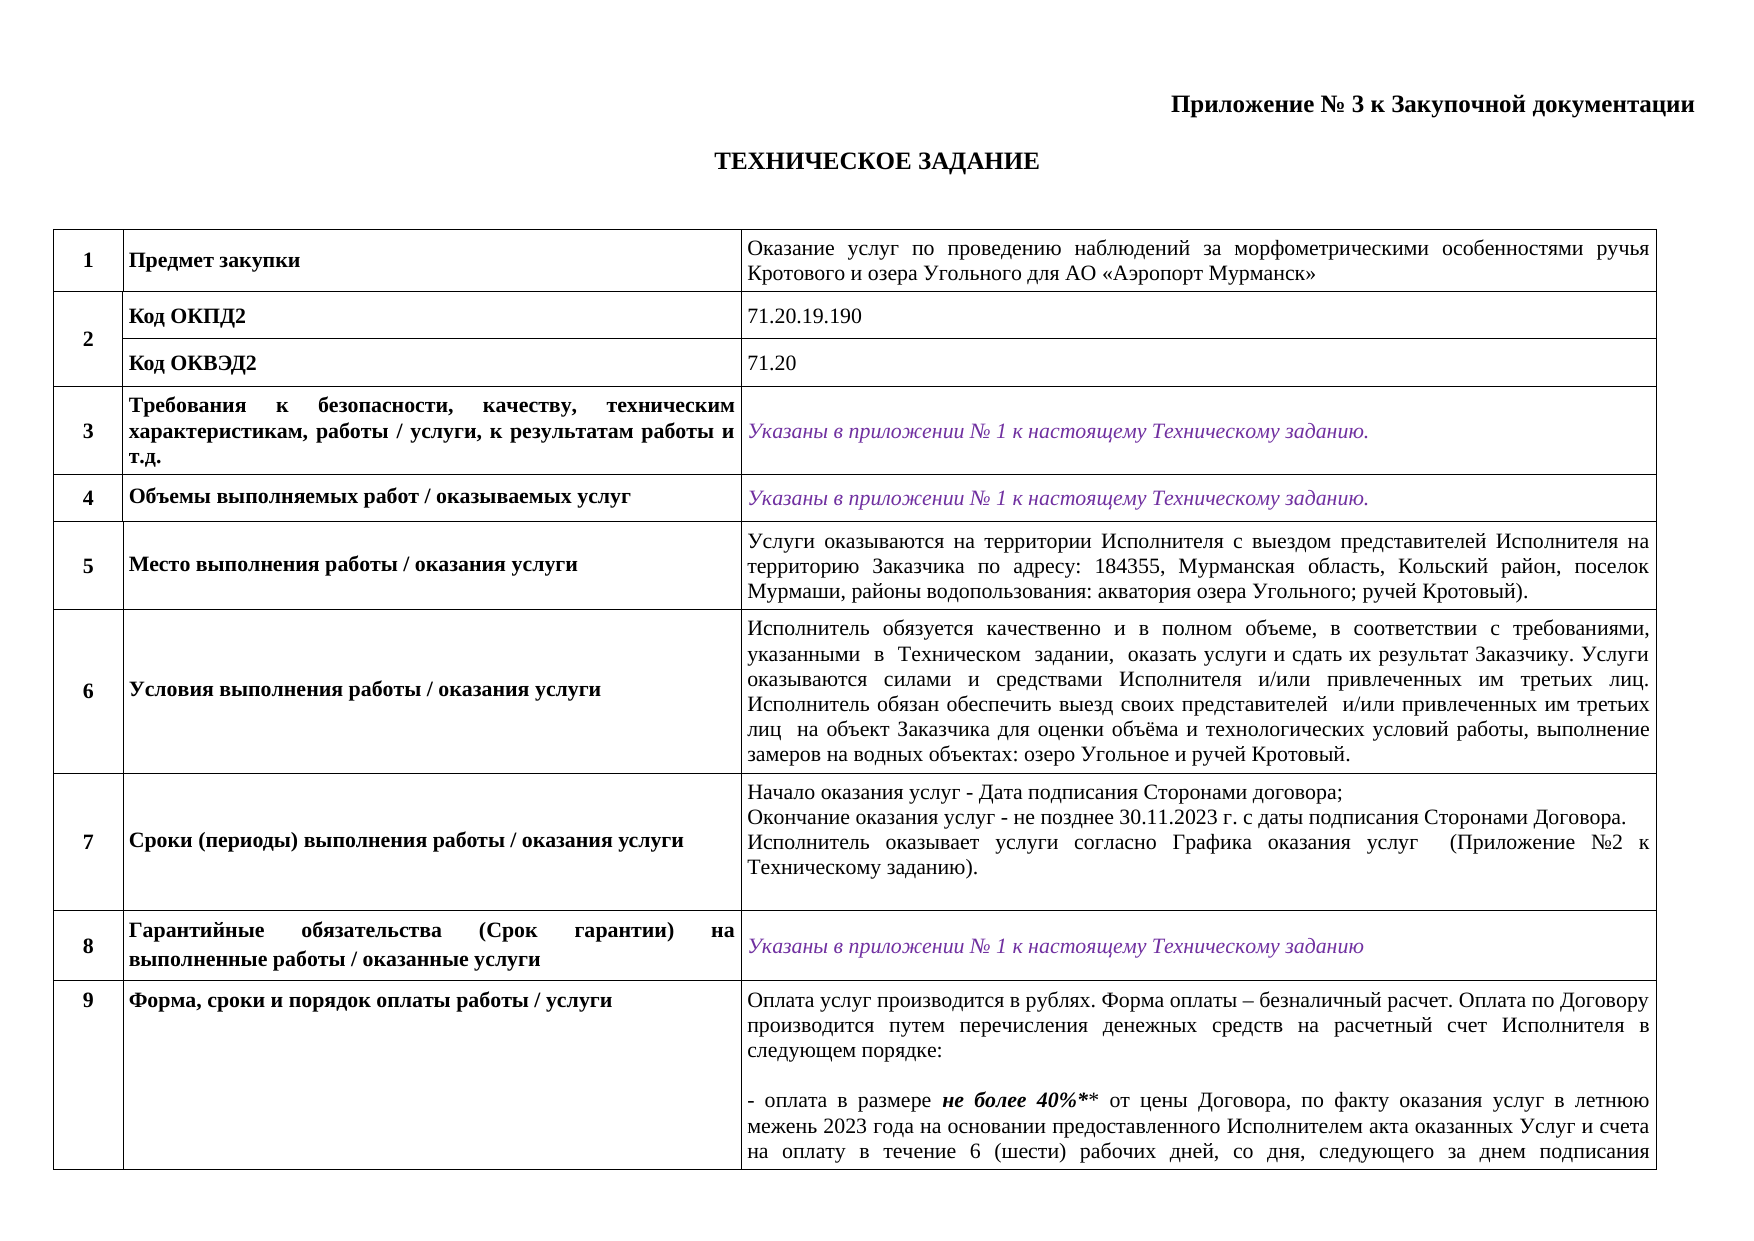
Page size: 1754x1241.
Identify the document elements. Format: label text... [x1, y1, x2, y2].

table_cell Код ОКВЭД2 [123, 339, 741, 386]
table_header 1 [54, 230, 123, 291]
table_cell 5 [54, 522, 123, 609]
table_cell Требования к безопасности, качеству, техническим характеристикам, работы / услуги, к результатам работы и т.д. [123, 387, 741, 474]
table_cell Указаны в приложении № 1 к настоящему Техническому заданию. [742, 387, 1656, 474]
table_cell Указаны в приложении № 1 к настоящему Техническому заданию. [742, 475, 1656, 521]
table_cell Исполнитель обязуется качественно и в полном объеме, в соответствии с требованиями, указанными в Техническом задании, оказать услуги и сдать их результат Заказчику. Услуги оказываются силами и средствами Исполнителя и/или привлеченных им третьих лиц. Исполнитель обязан обеспечить выезд своих представителей и/или привлеченных им третьих лиц на объект Заказчика для оценки объёма и технологических условий работы, выполнение замеров на водных объектах: озеро Угольное и ручей Кротовый. [742, 610, 1656, 772]
table_cell 71.20 [742, 339, 1656, 386]
text ТЕХНИЧЕСКОЕ ЗАДАНИЕ [59, 146, 1695, 175]
table_cell 9 [54, 981, 123, 1169]
table_cell Объемы выполняемых работ / оказываемых услуг [123, 475, 741, 521]
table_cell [742, 981, 1656, 1169]
table_cell 7 [54, 774, 123, 910]
table_cell Начало оказания услуг - Дата подписания Сторонами договора; Окончание оказания услуг - не позднее 30.11.2023 г. с даты подписания Сторонами Договора. Исполнитель оказывает услуги согласно Графика оказания услуг (Приложение №2 к Техническому заданию). [742, 774, 1656, 910]
text Приложение № 3 к Закупочной документации [59, 89, 1695, 117]
table_cell 6 [54, 610, 123, 772]
table_cell 4 [54, 475, 122, 521]
table_cell Место выполнения работы / оказания услуги [124, 522, 741, 609]
table_cell Указаны в приложении № 1 к настоящему Техническому заданию [742, 911, 1656, 980]
table_cell Условия выполнения работы / оказания услуги [124, 610, 741, 772]
table_header Оказание услуг по проведению наблюдений за морфометрическими особенностями ручья Кротового и озера Угольного для АО «Аэропорт Мурманск» [742, 230, 1656, 291]
table_cell 2 [54, 292, 122, 386]
table_cell Услуги оказываются на территории Исполнителя с выездом представителей Исполнителя на территорию Заказчика по адресу: 184355, Мурманская область, Кольский район, поселок Мурмаши, районы водопользования: акватория озера Угольного; ручей Кротовый). [742, 522, 1656, 609]
table_cell Сроки (периоды) выполнения работы / оказания услуги [124, 774, 741, 910]
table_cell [124, 981, 741, 1169]
table_cell 71.20.19.190 [742, 292, 1656, 338]
table_header Предмет закупки [124, 230, 741, 291]
table_cell Гарантийные обязательства (Срок гарантии) на выполненные работы / оказанные услуги [124, 911, 741, 980]
table_cell 8 [54, 911, 123, 980]
table_cell Код ОКПД2 [123, 292, 741, 338]
table_cell 3 [54, 387, 122, 474]
